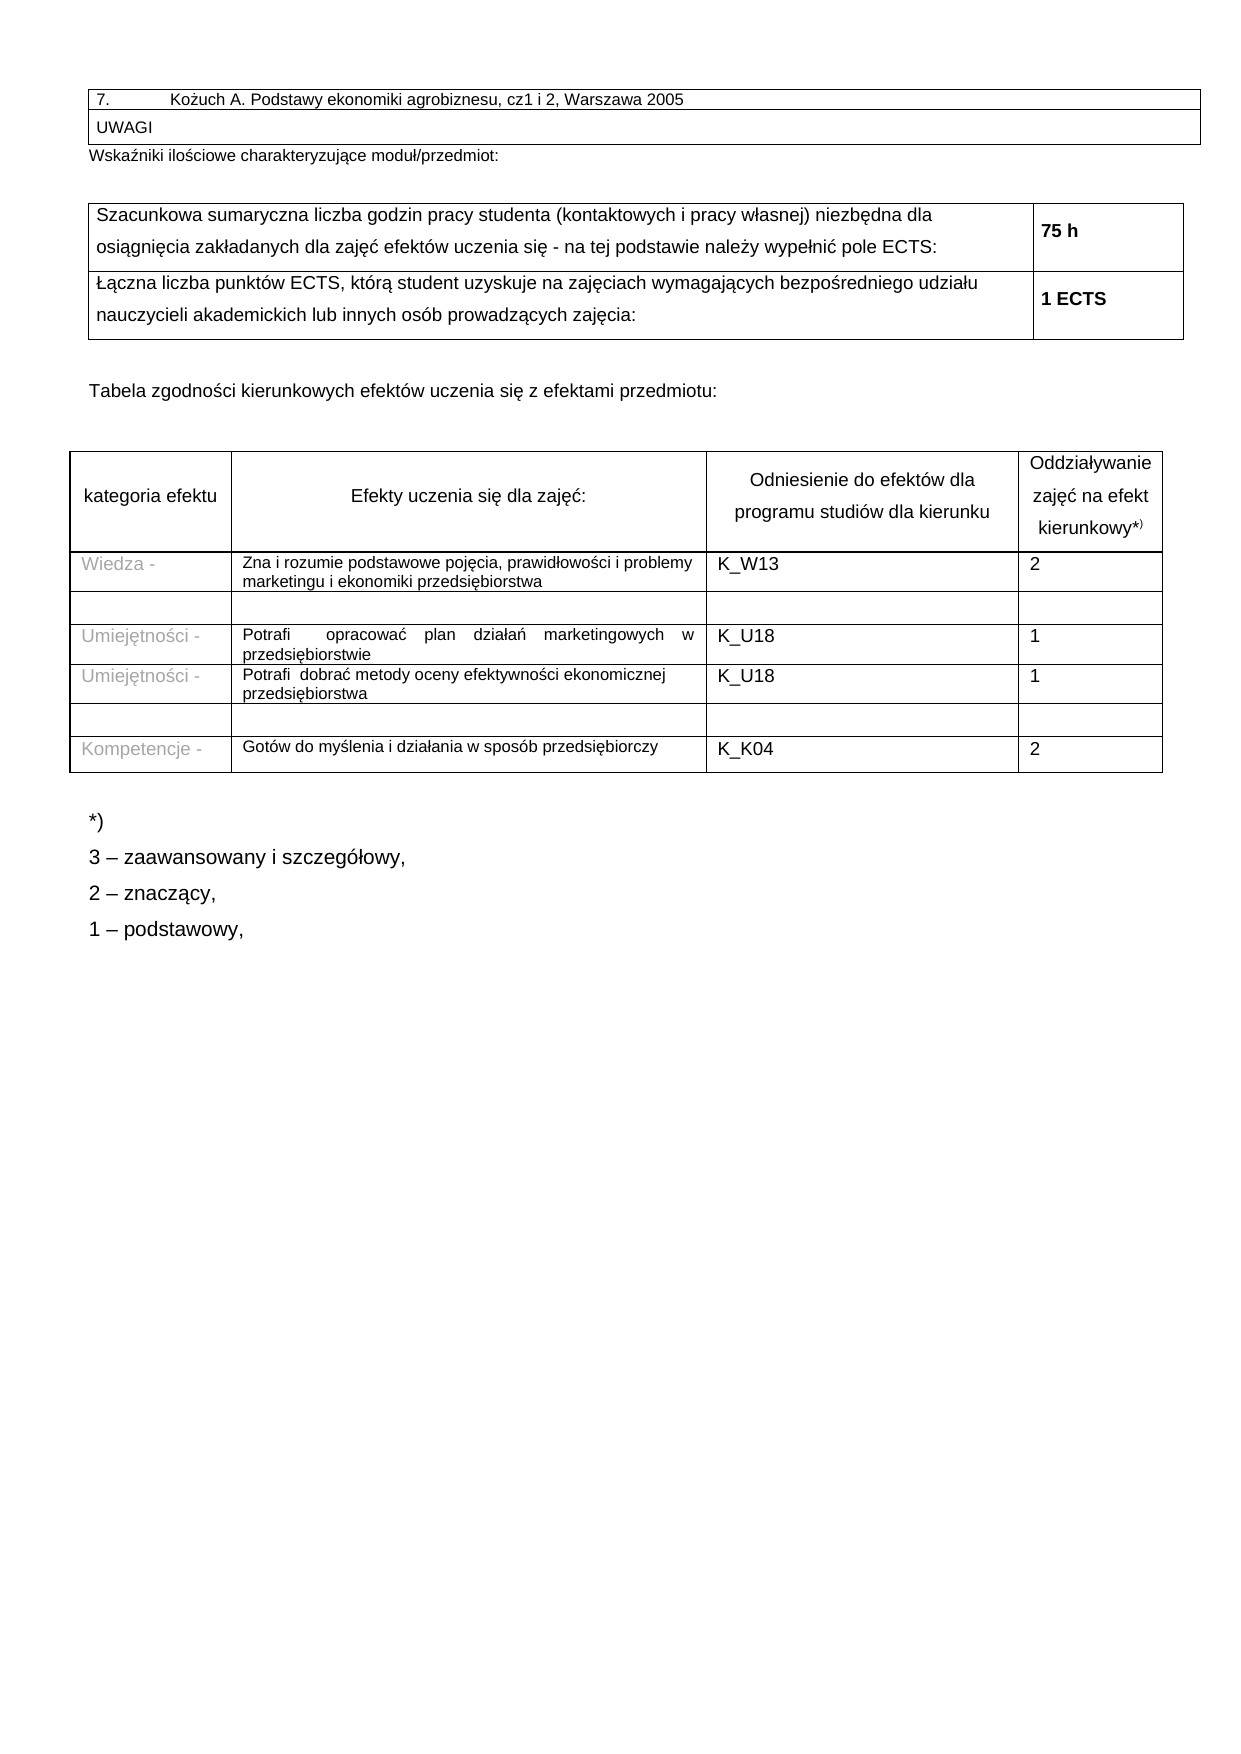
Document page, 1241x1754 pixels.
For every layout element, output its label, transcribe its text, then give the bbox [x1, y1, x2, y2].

table_cell 2 [1019, 553, 1162, 591]
table_cell 1 [1019, 625, 1162, 663]
text 3 – zaawansowany i szczegółowy, [89, 845, 1152, 869]
table_cell [707, 704, 1018, 736]
table_cell [71, 592, 231, 624]
table_cell K_W13 [707, 553, 1018, 591]
table_header Odniesienie do efektów dla programu studiów dla kierunku [707, 452, 1018, 551]
table_cell UWAGI [89, 110, 1200, 144]
table_cell Łączna liczba punktów ECTS, którą student uzyskuje na zajęciach wymagających bezpośredniego udziału nauczycieli akademickich lub innych osób prowadzących zajęcia: [89, 272, 1033, 339]
table_header Oddziaływanie zajęć na efekt kierunkowy*) [1019, 452, 1162, 551]
table_cell 2 [1019, 737, 1162, 772]
table_cell 1 [1019, 665, 1162, 703]
table_cell Umiejętności - [71, 625, 231, 663]
table_cell [1019, 592, 1162, 624]
table_cell Gotów do myślenia i działania w sposób przedsiębiorczy [232, 737, 706, 772]
text *) [89, 809, 1152, 833]
table_cell Kompetencje - [71, 737, 231, 772]
table_cell K_K04 [707, 737, 1018, 772]
table_cell Wiedza - [71, 553, 231, 591]
table_cell [71, 704, 231, 736]
table_cell [232, 592, 706, 624]
table_cell [232, 704, 706, 736]
table_cell Zna i rozumie podstawowe pojęcia, prawidłowości i problemy marketingu i ekonomiki przedsiębiorstwa [232, 553, 706, 591]
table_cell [89, 90, 1200, 109]
table_cell K_U18 [707, 665, 1018, 703]
table_cell Umiejętności - [71, 665, 231, 703]
table_cell Potrafi opracować plan działań marketingowych w przedsiębiorstwie [232, 625, 706, 663]
table_header 75 h [1034, 204, 1183, 271]
table_cell K_U18 [707, 625, 1018, 663]
table_header Szacunkowa sumaryczna liczba godzin pracy studenta (kontaktowych i pracy własnej) niezbędna dla osiągnięcia zakładanych dla zajęć efektów uczenia się - na tej podstawie należy wypełnić pole ECTS: [89, 204, 1033, 271]
text 1 – podstawowy, [89, 917, 1152, 941]
text 2 – znaczący, [89, 881, 1152, 905]
table_cell Potrafi dobrać metody oceny efektywności ekonomicznej przedsiębiorstwa [232, 665, 706, 703]
table_header kategoria efektu [71, 452, 231, 551]
table_cell [707, 592, 1018, 624]
text Tabela zgodności kierunkowych efektów uczenia się z efektami przedmiotu: [89, 379, 1152, 401]
table_cell [1019, 704, 1162, 736]
table_header Efekty uczenia się dla zajęć: [232, 452, 706, 551]
text Wskaźniki ilościowe charakteryzujące moduł/przedmiot: [89, 145, 1152, 164]
table_cell 1 ECTS [1034, 272, 1183, 339]
